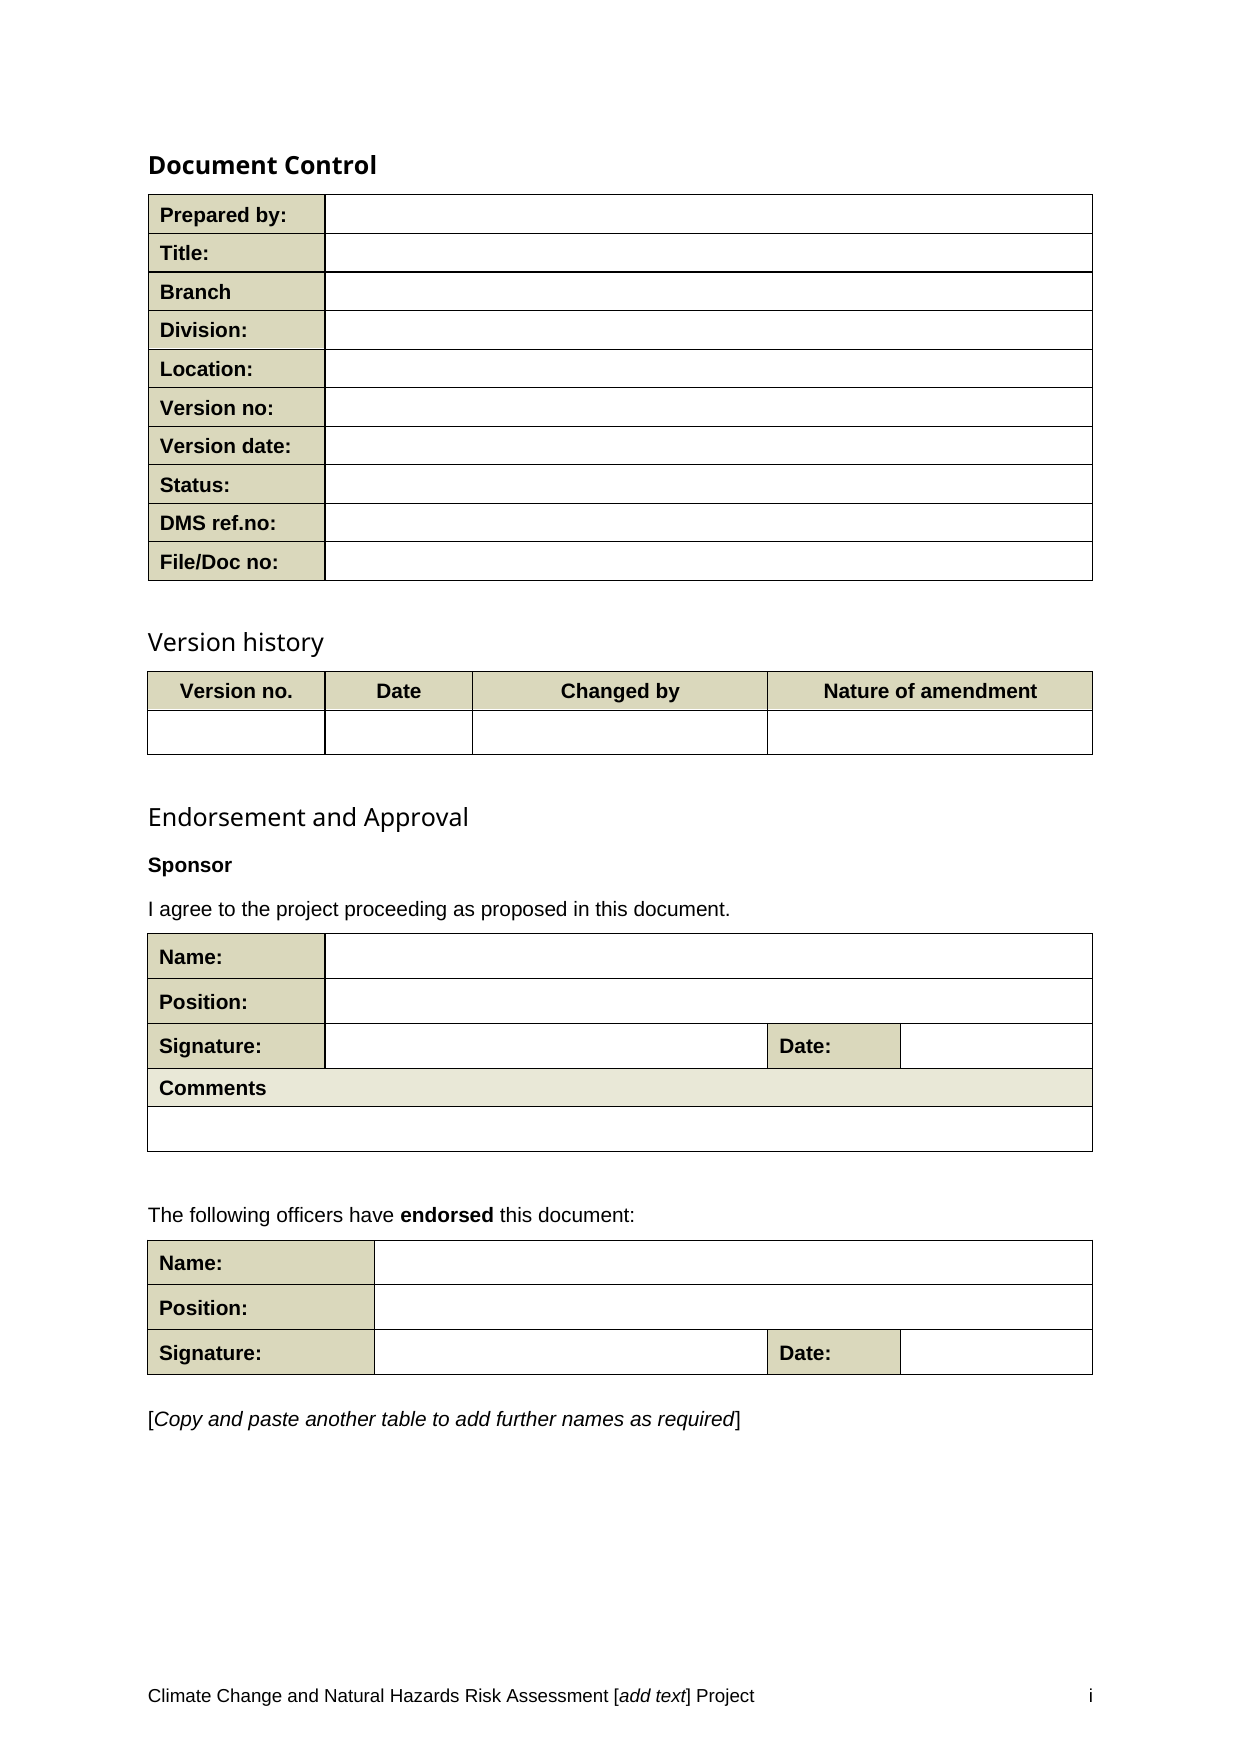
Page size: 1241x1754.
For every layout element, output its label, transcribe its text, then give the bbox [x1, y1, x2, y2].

table_cell [375, 1285, 1092, 1329]
table_cell [375, 1330, 767, 1374]
table_cell [326, 979, 1092, 1023]
table_cell [326, 427, 1092, 464]
table_cell [326, 711, 472, 754]
table_cell [326, 388, 1092, 426]
table_cell [768, 711, 1092, 754]
table_cell Division: [149, 311, 324, 348]
table_cell [326, 1024, 767, 1068]
table_cell Signature: [148, 1024, 324, 1068]
table_cell [473, 711, 767, 754]
table_cell Date: [768, 1024, 900, 1068]
table_cell Position: [148, 979, 324, 1023]
table_cell [901, 1024, 1092, 1068]
table_cell Status: [149, 465, 324, 503]
table_header [375, 1241, 1092, 1284]
table_cell [326, 350, 1092, 387]
table_header Changed by [473, 672, 767, 709]
table_cell Version no: [149, 388, 324, 426]
table_header Prepared by: [149, 195, 324, 233]
table_cell File/Doc no: [149, 542, 324, 580]
table_cell [148, 1107, 1092, 1151]
table_cell DMS ref.no: [149, 504, 324, 541]
table_cell [326, 234, 1092, 271]
table_cell Branch [149, 273, 324, 310]
subtitle Endorsement and Approval [148, 799, 1092, 833]
text I agree to the project proceeding as proposed in this document. [148, 889, 1092, 921]
table_cell Date: [768, 1330, 900, 1374]
table_header Version no. [148, 672, 324, 709]
table_cell Comments [148, 1069, 1092, 1106]
table_cell Title: [149, 234, 324, 271]
table_header Name: [148, 1241, 374, 1284]
table_cell [326, 311, 1092, 348]
text [Copy and paste another table to add further names as required] [148, 1400, 1092, 1431]
text Sponsor [148, 846, 1092, 877]
text The following officers have endorsed this document: [148, 1196, 1092, 1227]
table_cell Signature: [148, 1330, 374, 1374]
table_cell [148, 711, 324, 754]
table_cell Version date: [149, 427, 324, 464]
table_header Date [326, 672, 472, 709]
subtitle Document Control [148, 148, 1092, 182]
table_header Name: [148, 934, 324, 978]
table_cell Position: [148, 1285, 374, 1329]
table_header Nature of amendment [768, 672, 1092, 709]
table_cell [326, 542, 1092, 580]
table_header [326, 934, 1092, 978]
table_cell [326, 273, 1092, 310]
table_cell [901, 1330, 1092, 1374]
table_cell [326, 465, 1092, 503]
table_cell [326, 504, 1092, 541]
table_cell Location: [149, 350, 324, 387]
subtitle Version history [148, 624, 1092, 658]
table_header [326, 195, 1092, 233]
